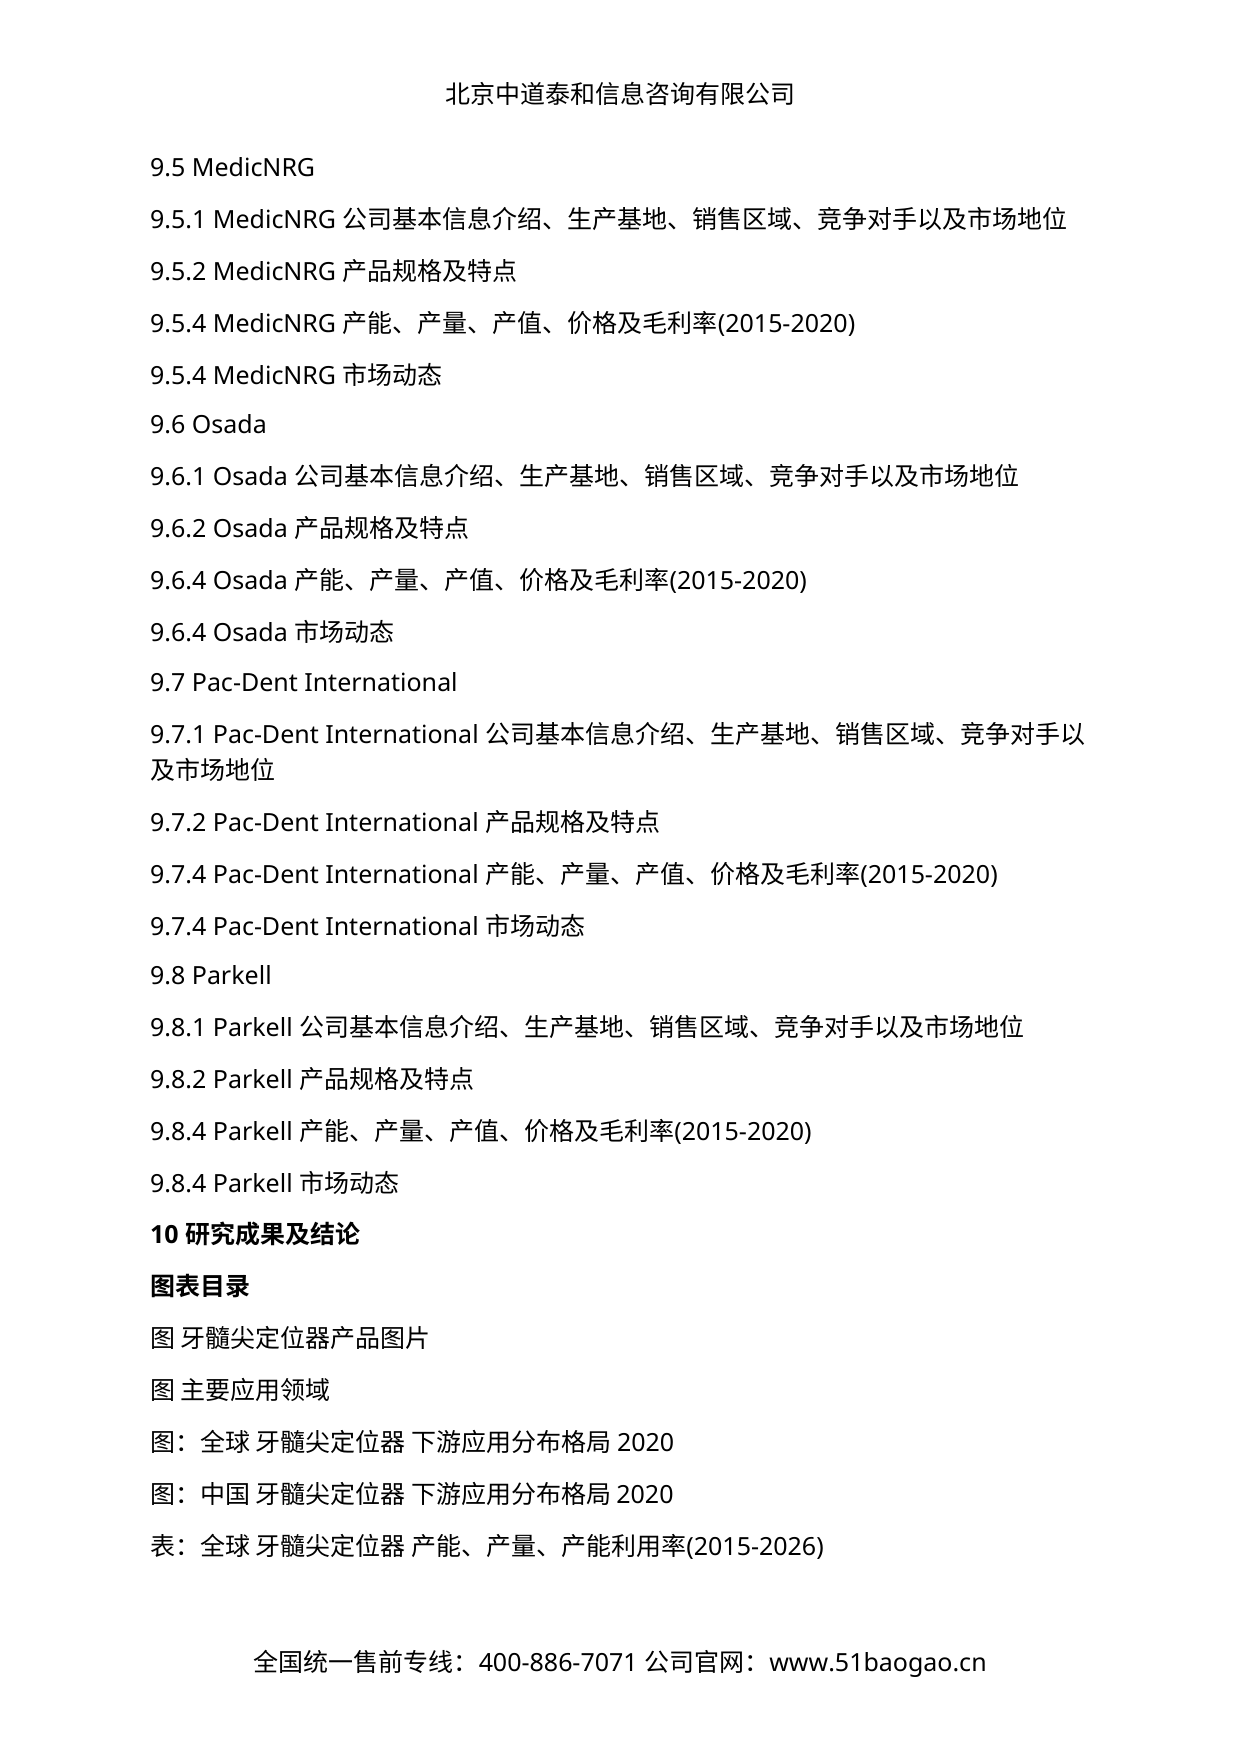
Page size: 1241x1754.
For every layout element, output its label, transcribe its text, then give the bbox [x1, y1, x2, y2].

text 9.6.1 Osada 公司基本信息介绍、生产基地、销售区域、竞争对手以及市场地位 [150, 457, 1090, 493]
text 9.8.4 Parkell 产能、产量、产值、价格及毛利率(2015-2020) [150, 1111, 1090, 1147]
text 图：全球 牙髓尖定位器 下游应用分布格局 2020 [150, 1422, 1090, 1459]
text 9.6.4 Osada 市场动态 [150, 612, 1090, 649]
text 9.7.1 Pac-Dent International 公司基本信息介绍、生产基地、销售区域、竞争对手以及市场地位 [150, 714, 1090, 787]
text 图表目录 [150, 1267, 1090, 1303]
text 9.6 Osada [150, 407, 1090, 441]
text 9.8.1 Parkell 公司基本信息介绍、生产基地、销售区域、竞争对手以及市场地位 [150, 1007, 1090, 1044]
text 9.5.2 MedicNRG 产品规格及特点 [150, 252, 1090, 288]
text 图 主要应用领域 [150, 1371, 1090, 1407]
text 9.6.2 Osada 产品规格及特点 [150, 509, 1090, 545]
text 9.8 Parkell [150, 958, 1090, 992]
text 9.5.4 MedicNRG 产能、产量、产值、价格及毛利率(2015-2020) [150, 303, 1090, 340]
text 9.7.4 Pac-Dent International 产能、产量、产值、价格及毛利率(2015-2020) [150, 854, 1090, 890]
text 9.8.2 Parkell 产品规格及特点 [150, 1059, 1090, 1096]
text 表：全球 牙髓尖定位器 产能、产量、产能利用率(2015-2026) [150, 1526, 1090, 1562]
text 9.5.1 MedicNRG 公司基本信息介绍、生产基地、销售区域、竞争对手以及市场地位 [150, 200, 1090, 236]
text 9.7 Pac-Dent International [150, 664, 1090, 698]
text 10 研究成果及结论 [150, 1215, 1090, 1251]
text 9.6.4 Osada 产能、产量、产值、价格及毛利率(2015-2020) [150, 561, 1090, 597]
text 图：中国 牙髓尖定位器 下游应用分布格局2020 [150, 1474, 1090, 1511]
text 9.7.2 Pac-Dent International 产品规格及特点 [150, 802, 1090, 838]
text 9.7.4 Pac-Dent International 市场动态 [150, 906, 1090, 942]
text 图 牙髓尖定位器产品图片 [150, 1319, 1090, 1355]
text 9.8.4 Parkell 市场动态 [150, 1163, 1090, 1199]
text 9.5 MedicNRG [150, 150, 1090, 184]
text 9.5.4 MedicNRG 市场动态 [150, 355, 1090, 392]
